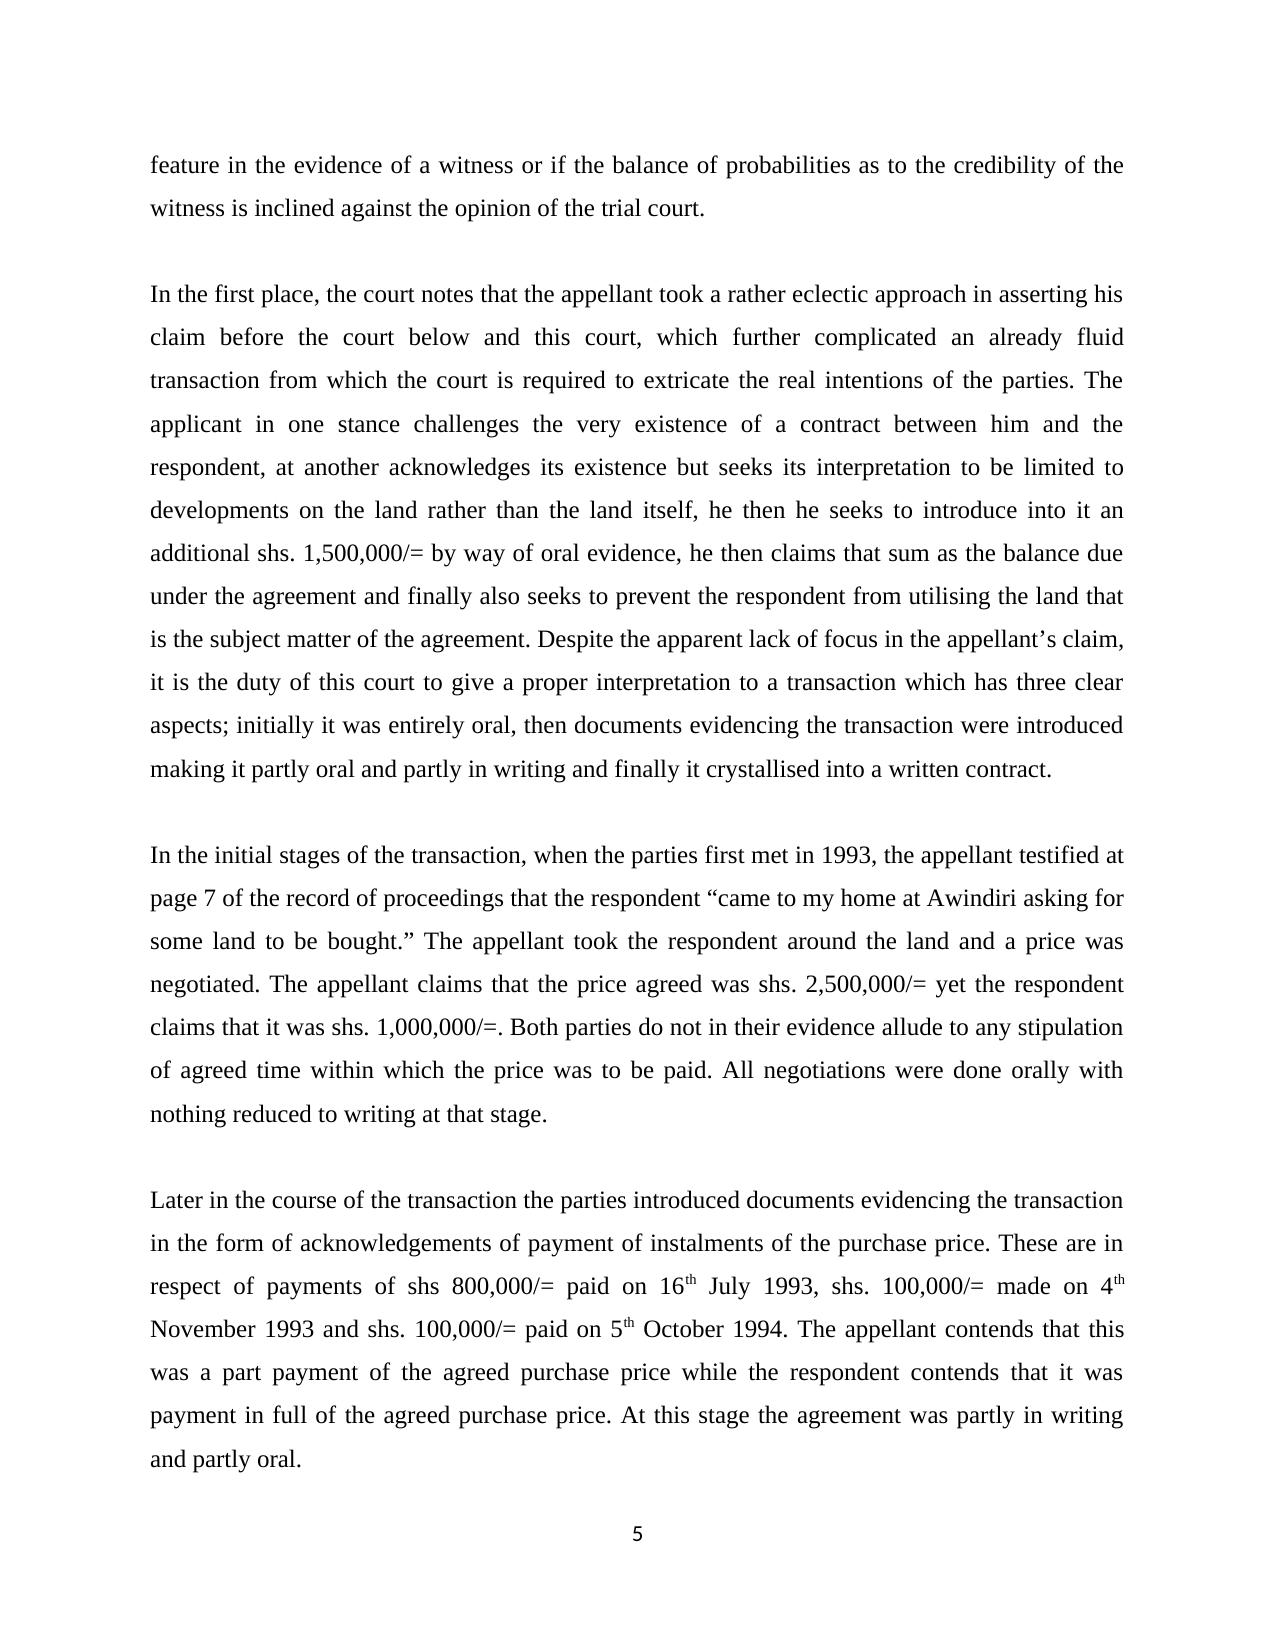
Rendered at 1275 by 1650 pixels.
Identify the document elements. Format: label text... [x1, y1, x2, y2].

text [150, 150, 1125, 222]
text In the first place, the court notes that the appellant took a rather eclectic approach in asserting his claim before the court below and this court, which further complicated an already fluid transaction from which the court is required to extricate the real intentions of the parties. The applicant in one stance challenges the very existence of a contract between him and the respondent, at another acknowledges its existence but seeks its interpretation to be limited to developments on the land rather than the land itself, he then he seeks to introduce into it an additional shs. 1,500,000/= by way of oral evidence, he then claims that sum as the balance due under the agreement and finally also seeks to prevent the respondent from utilising the land that is the subject matter of the agreement. Despite the apparent lack of focus in the appellant’s claim, it is the duty of this court to give a proper interpretation to a transaction which has three clear aspects; initially it was entirely oral, then documents evidencing the transaction were introduced making it partly oral and partly in writing and finally it crystallised into a written contract. [150, 279, 1125, 782]
text In the initial stages of the transaction, when the parties first met in 1993, the appellant testified at page 7 of the record of proceedings that the respondent “came to my home at Awindiri asking for some land to be bought.” The appellant took the respondent around the land and a price was negotiated. The appellant claims that the price agreed was shs. 2,500,000/= yet the respondent claims that it was shs. 1,000,000/=. Both parties do not in their evidence allude to any stipulation of agreed time within which the price was to be paid. All negotiations were done orally with nothing reduced to writing at that stage. [150, 840, 1125, 1127]
text Later in the course of the transaction the parties introduced documents evidencing the transaction in the form of acknowledgements of payment of instalments of the purchase price. These are in respect of payments of shs 800,000/= paid on 16th July 1993, shs. 100,000/= made on 4th November 1993 and shs. 100,000/= paid on 5th October 1994. The appellant contends that this was a part payment of the agreed purchase price while the respondent contends that it was payment in full of the agreed purchase price. At this stage the agreement was partly in writing and partly oral. [150, 1185, 1125, 1472]
